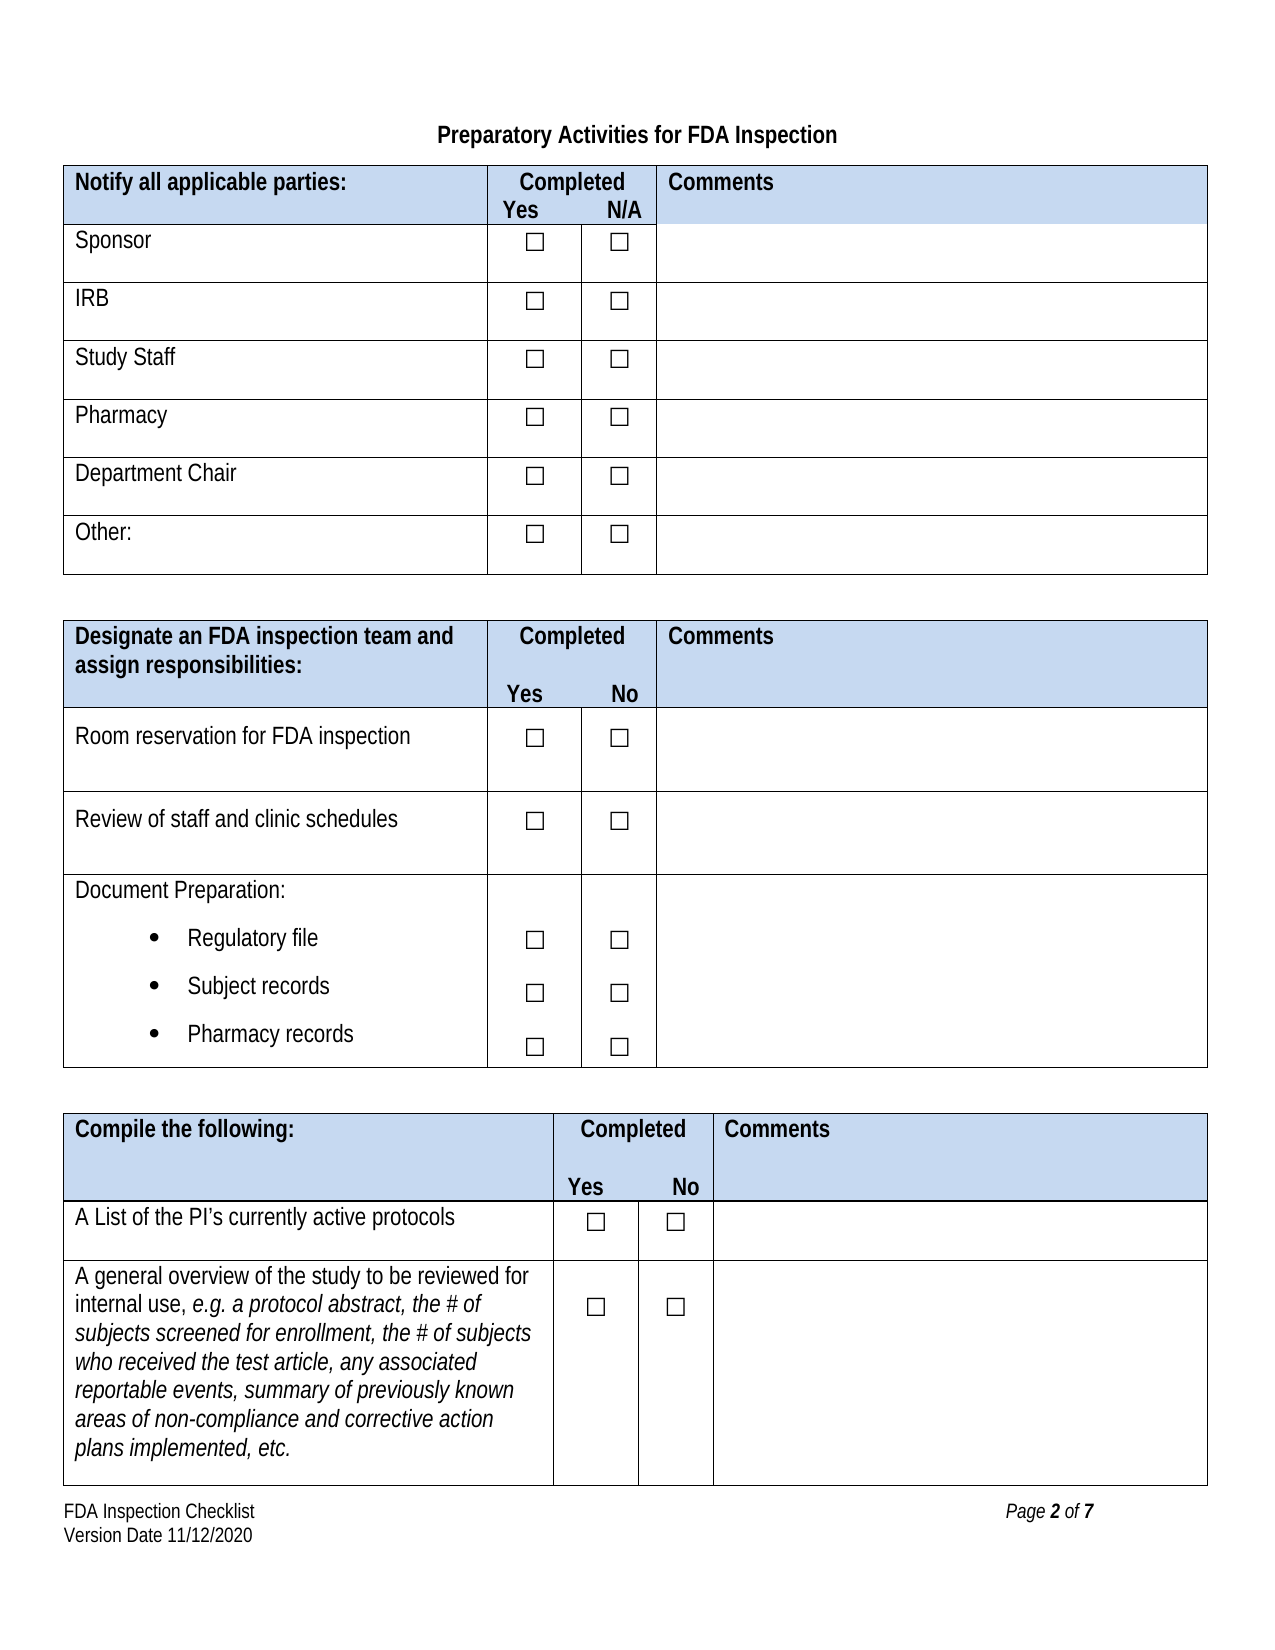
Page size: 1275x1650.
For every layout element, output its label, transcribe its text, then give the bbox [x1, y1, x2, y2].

table_cell [488, 283, 581, 340]
table_header Notify all applicable parties: [64, 166, 487, 224]
table_cell [488, 341, 581, 399]
table_cell [554, 1261, 638, 1485]
table_header Designate an FDA inspection team and assign responsibilities: [64, 621, 487, 707]
table_header [639, 1202, 713, 1259]
table_cell IRB [64, 283, 487, 340]
table_cell Department Chair [64, 458, 487, 515]
table_header Comments [657, 166, 1207, 224]
table_cell [657, 224, 1207, 282]
table_cell [582, 792, 656, 874]
table_cell [488, 400, 581, 457]
table_cell [488, 225, 581, 282]
table_cell [714, 1261, 1207, 1485]
table_cell [657, 792, 1207, 874]
table_cell [657, 708, 1207, 791]
table_cell [657, 875, 1207, 1067]
table_header Compile the following: [64, 1114, 553, 1200]
table_cell [488, 708, 581, 791]
table_cell [657, 283, 1207, 340]
table_header [714, 1202, 1207, 1259]
table_header Completed Yes N/A [488, 166, 656, 224]
table_header Completed Yes No [554, 1114, 713, 1200]
table_cell [657, 516, 1207, 574]
table_cell [582, 516, 656, 574]
table_cell Document Preparation: Regulatory file Subject records Pharmacy records [64, 875, 487, 1067]
table_header A List of the PI’s currently active protocols [64, 1202, 553, 1259]
table_cell Sponsor [64, 225, 487, 282]
table_cell [657, 400, 1207, 457]
table_cell Pharmacy [64, 400, 487, 457]
table_cell Study Staff [64, 341, 487, 399]
table_cell [488, 792, 581, 874]
table_cell A general overview of the study to be reviewed for internal use, e.g. a protocol abstract, the # of subjects screened for enrollment, the # of subjects who received the test article, any associated reportable events, summary of previously known areas of non-compliance and corrective action plans implemented, etc. [64, 1261, 553, 1485]
table_cell [582, 875, 656, 1067]
table_header Completed Yes No [488, 621, 656, 707]
table_cell [488, 875, 581, 1067]
table_cell [582, 400, 656, 457]
text Preparatory Activities for FDA Inspection [120, 120, 1155, 149]
table_cell [657, 458, 1207, 515]
table_header Comments [714, 1114, 1207, 1200]
table_cell [582, 283, 656, 340]
table_cell [657, 341, 1207, 399]
table_cell [582, 458, 656, 515]
table_cell [582, 708, 656, 791]
table_cell [582, 225, 656, 282]
table_header [554, 1202, 638, 1259]
table_cell [488, 458, 581, 515]
table_cell [639, 1261, 713, 1485]
table_header Comments [657, 621, 1207, 707]
table_cell Other: [64, 516, 487, 574]
table_cell Room reservation for FDA inspection [64, 708, 487, 791]
table_cell [488, 516, 581, 574]
table_cell [582, 341, 656, 399]
table_cell Review of staff and clinic schedules [64, 792, 487, 874]
